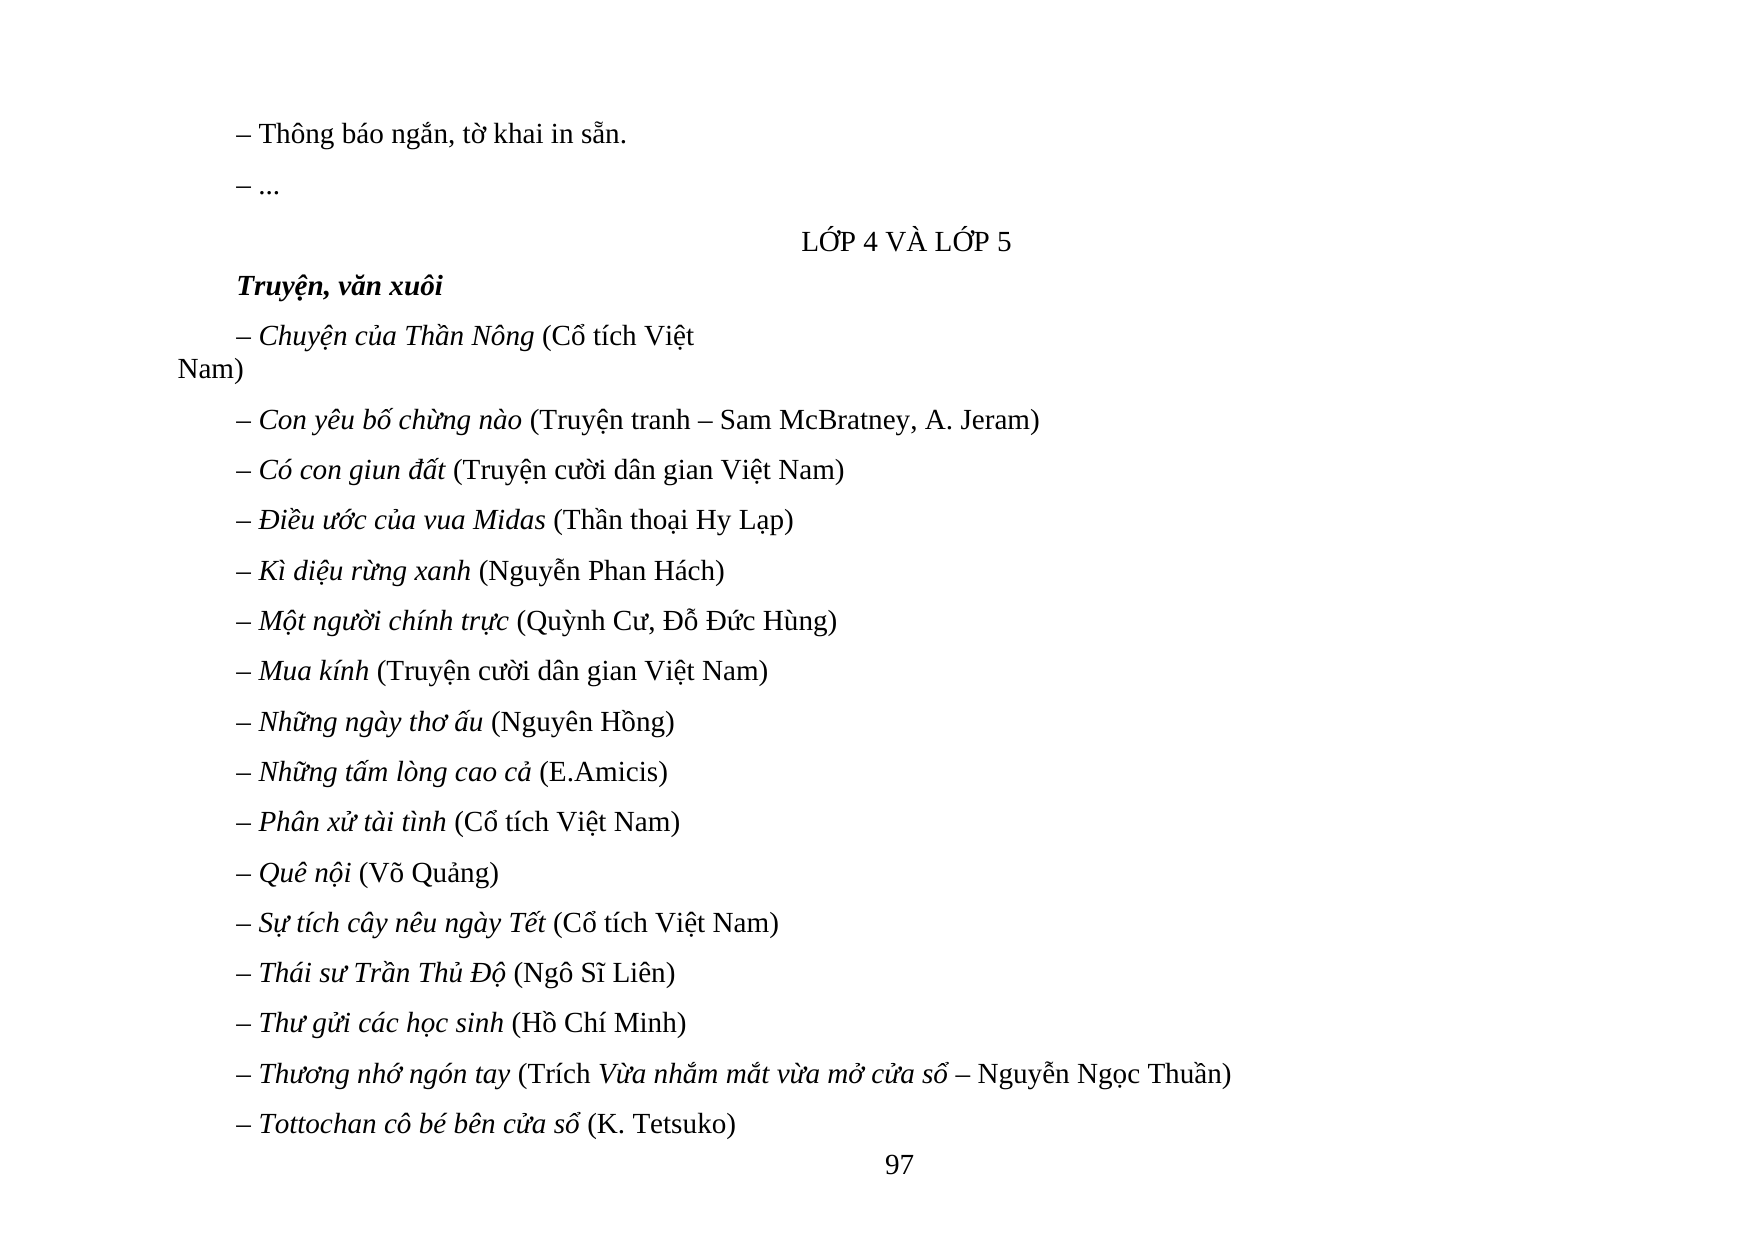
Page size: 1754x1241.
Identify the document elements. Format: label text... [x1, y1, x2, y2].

list Một người chính trực (Quỳnh Cư, Đỗ Đức Hùng) [177, 603, 1666, 637]
list Con yêu bố chừng nào (Truyện tranh – Sam McBratney, A. Jeram) [177, 402, 1666, 436]
list Có con giun đất (Truyện cười dân gian Việt Nam) [177, 452, 1666, 486]
list Chuyện của Thần Nông (Cổ tích Việt Nam) [177, 318, 768, 385]
list Mua kính (Truyện cười dân gian Việt Nam) [177, 653, 1666, 687]
list Điều ước của vua Midas (Thần thoại Hy Lạp) [177, 502, 1666, 536]
list Kì diệu rừng xanh (Nguyễn Phan Hách) [177, 553, 1666, 586]
list Thương nhớ ngón tay (Trích Vừa nhắm mắt vừa mở cửa sổ – Nguyễn Ngọc Thuần) [177, 1056, 1666, 1089]
list Thái sư Trần Thủ Độ (Ngô Sĩ Liên) [177, 955, 1666, 989]
list Những tấm lòng cao cả (E.Amicis) [177, 754, 1666, 787]
subtitle Truyện, văn xuôi [236, 268, 768, 302]
list Thư gửi các học sinh (Hồ Chí Minh) [177, 1006, 1666, 1039]
list Những ngày thơ ấu (Nguyên Hồng) [177, 704, 1666, 737]
text – ... [236, 167, 768, 201]
list Tottochan cô bé bên cửa sổ (K. Tetsuko) [177, 1106, 1666, 1140]
text LỚP 4 VÀ LỚP 5 [801, 224, 1666, 257]
list Sự tích cây nêu ngày Tết (Cổ tích Việt Nam) [177, 905, 1666, 938]
list Phân xử tài tình (Cổ tích Việt Nam) [177, 804, 1666, 838]
list Quê nội (Võ Quảng) [177, 855, 1666, 888]
list Thông báo ngắn, tờ khai in sẵn. [177, 117, 768, 150]
